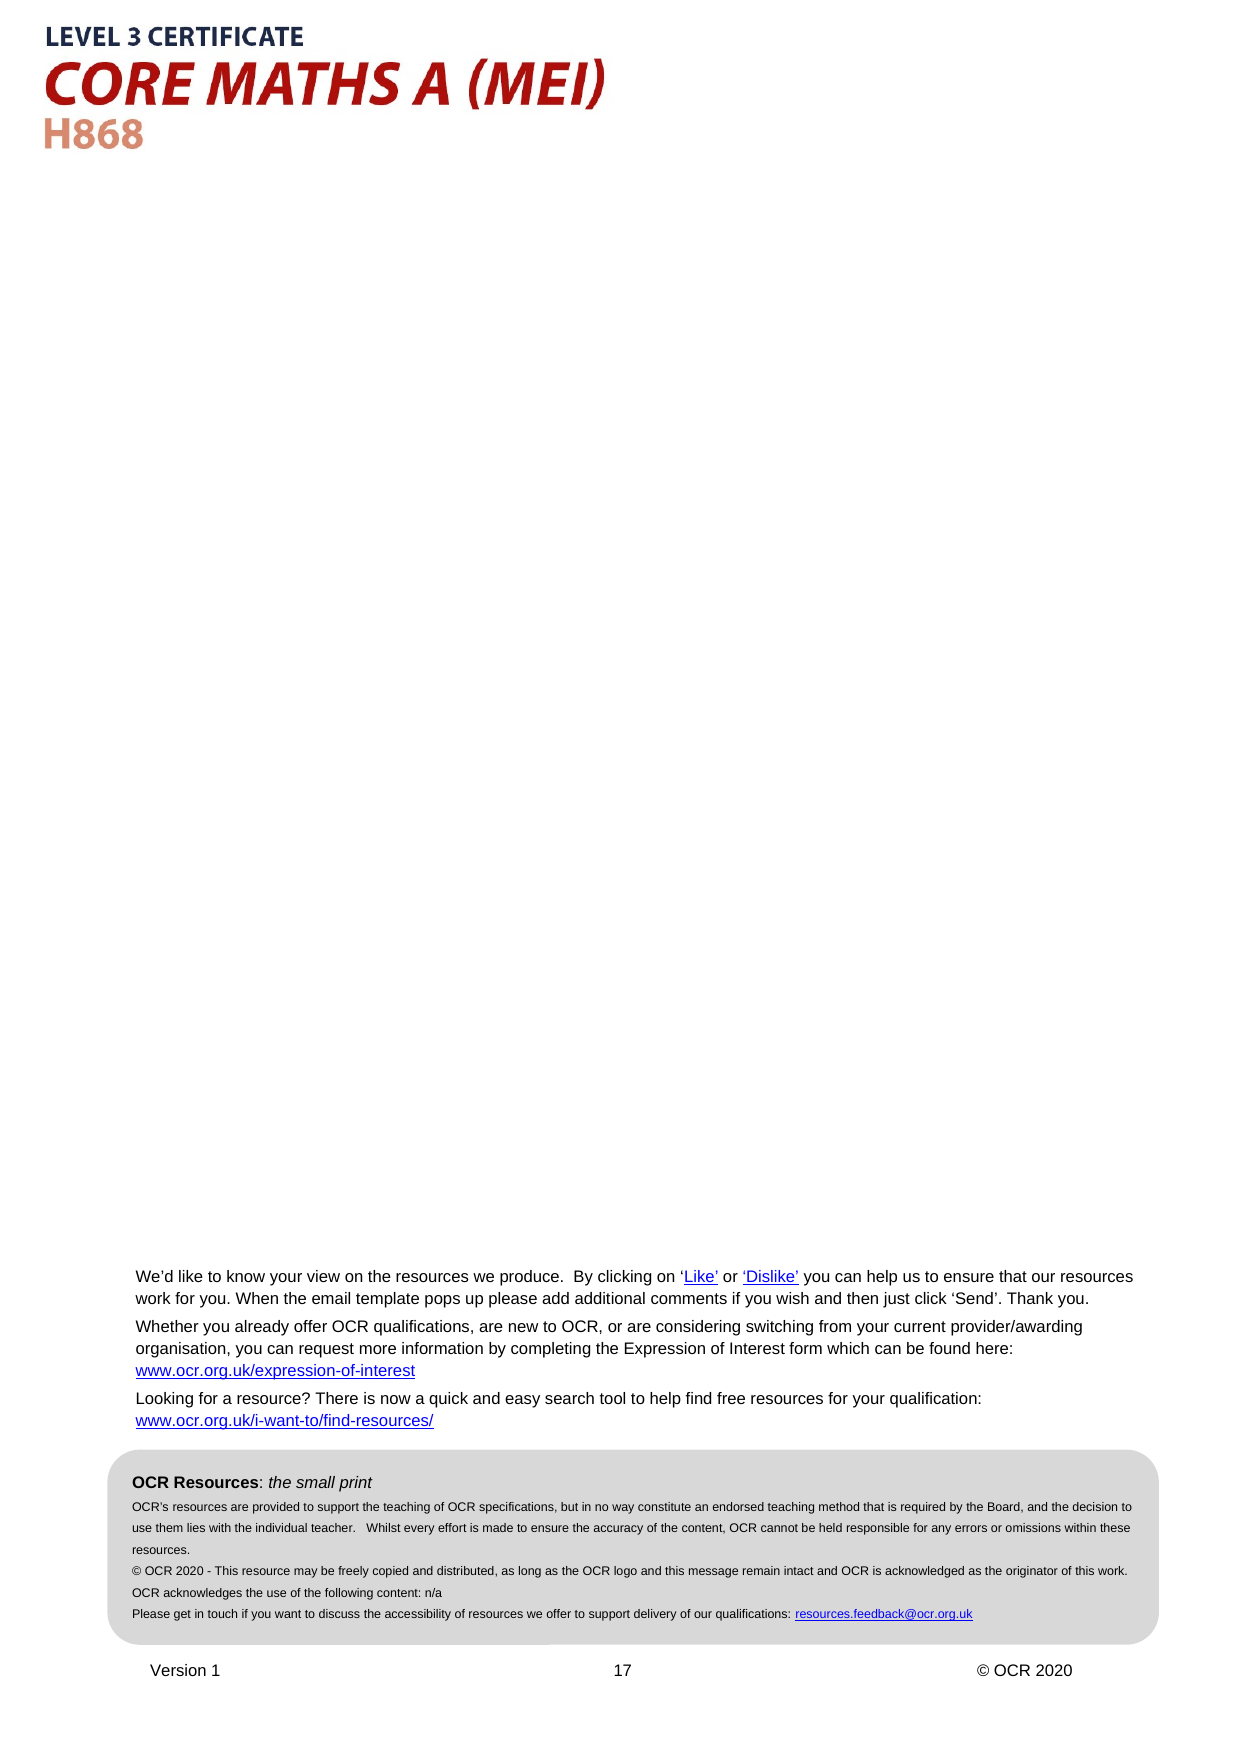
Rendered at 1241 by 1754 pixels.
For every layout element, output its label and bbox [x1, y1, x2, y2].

picture [5, 0, 1237, 172]
